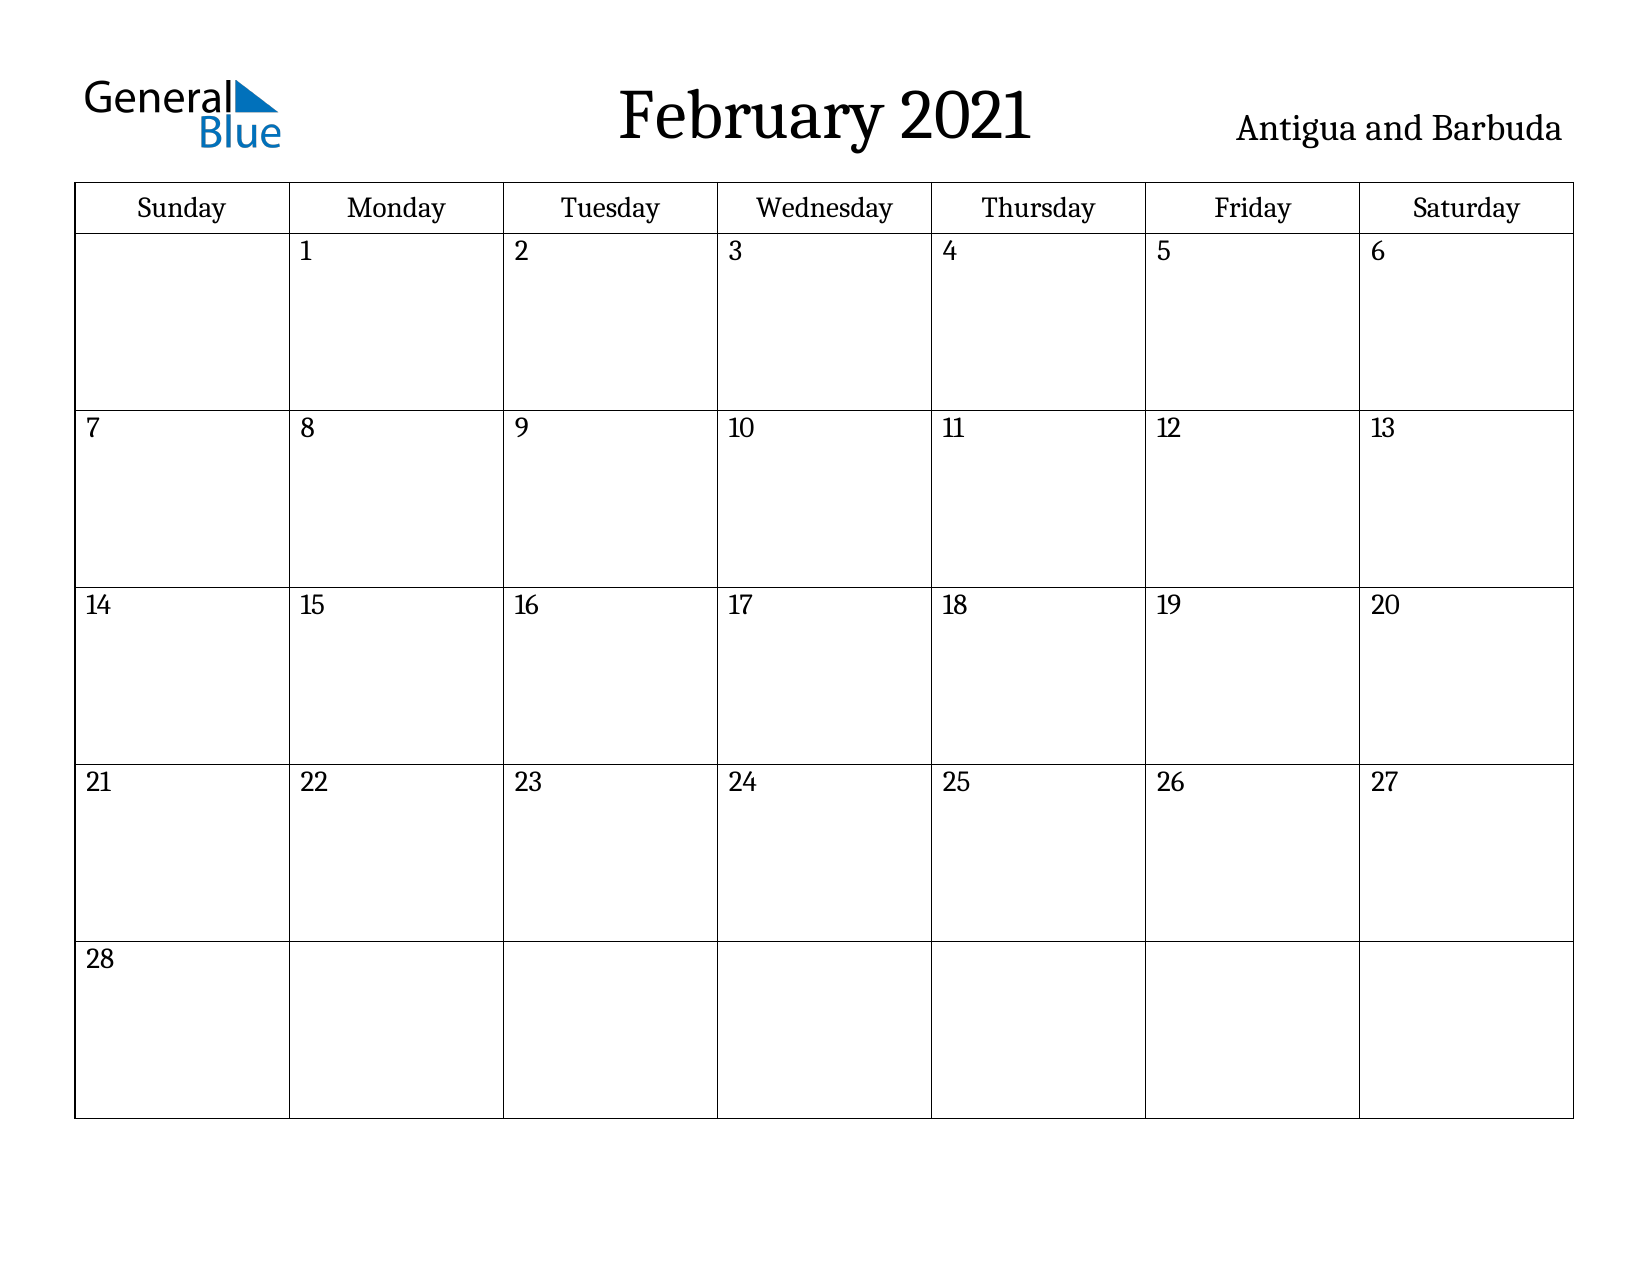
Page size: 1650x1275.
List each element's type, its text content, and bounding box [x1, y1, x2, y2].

table_cell 27 [1360, 765, 1573, 806]
table_cell [1146, 806, 1359, 941]
table_cell [1146, 275, 1359, 410]
table_cell 5 [1146, 234, 1359, 275]
table_cell [76, 452, 289, 587]
table_cell [1146, 629, 1359, 764]
table_cell 9 [504, 411, 717, 452]
table_cell 1 [290, 234, 503, 275]
table_cell [932, 452, 1145, 587]
table_cell [932, 806, 1145, 941]
table_cell [1360, 629, 1573, 764]
table_header February 2021 [503, 75, 1146, 182]
table_cell Tuesday [504, 183, 717, 233]
table_cell [718, 983, 931, 1118]
table_cell [504, 806, 717, 941]
table_cell [290, 983, 503, 1118]
table_cell 13 [1360, 411, 1573, 452]
table_cell [290, 629, 503, 764]
table_cell 20 [1360, 588, 1573, 629]
table_cell Wednesday [718, 183, 931, 233]
table_cell 11 [932, 411, 1145, 452]
table_cell 19 [1146, 588, 1359, 629]
table_cell [504, 275, 717, 410]
table_cell Monday [290, 183, 503, 233]
table_cell [932, 275, 1145, 410]
table_cell 4 [932, 234, 1145, 275]
table_cell 6 [1360, 234, 1573, 275]
table_cell 24 [718, 765, 931, 806]
table_cell 8 [290, 411, 503, 452]
table_cell 26 [1146, 765, 1359, 806]
table_cell 25 [932, 765, 1145, 806]
table_cell [504, 452, 717, 587]
table_cell [718, 275, 931, 410]
table_cell 23 [504, 765, 717, 806]
table_cell [1146, 983, 1359, 1118]
table_cell [76, 275, 289, 410]
table_cell [1360, 275, 1573, 410]
table_cell [290, 275, 503, 410]
table_cell [932, 629, 1145, 764]
table_cell [1360, 806, 1573, 941]
table_cell [290, 942, 503, 983]
table_cell [504, 942, 717, 983]
table_cell Friday [1146, 183, 1359, 233]
table_cell 18 [932, 588, 1145, 629]
table_cell 17 [718, 588, 931, 629]
table_cell 12 [1146, 411, 1359, 452]
table_cell [1360, 942, 1573, 983]
picture [85, 80, 281, 148]
table_cell Thursday [932, 183, 1145, 233]
table_cell [932, 983, 1145, 1118]
table_cell [1360, 983, 1573, 1118]
table_cell [718, 942, 931, 983]
table_cell 14 [76, 588, 289, 629]
table_cell 16 [504, 588, 717, 629]
table_cell Sunday [76, 183, 289, 233]
table_cell 22 [290, 765, 503, 806]
table_cell [718, 452, 931, 587]
table_cell 15 [290, 588, 503, 629]
table_cell [504, 983, 717, 1118]
table_header [75, 75, 503, 182]
table_cell 21 [76, 765, 289, 806]
table_cell [1146, 942, 1359, 983]
table_cell [504, 629, 717, 764]
table_cell 3 [718, 234, 931, 275]
table_cell [76, 629, 289, 764]
table_cell [932, 942, 1145, 983]
table_cell [1360, 452, 1573, 587]
table_cell [76, 234, 289, 275]
table_cell Saturday [1360, 183, 1573, 233]
table_header Antigua and Barbuda [1146, 75, 1574, 182]
table_cell [290, 806, 503, 941]
table_cell [76, 806, 289, 941]
table_cell [1146, 452, 1359, 587]
table_cell [290, 452, 503, 587]
table_cell 7 [76, 411, 289, 452]
table_cell [76, 983, 289, 1118]
table_cell 10 [718, 411, 931, 452]
table_cell 2 [504, 234, 717, 275]
table_cell [718, 806, 931, 941]
table_cell [718, 629, 931, 764]
table_cell 28 [76, 942, 289, 983]
